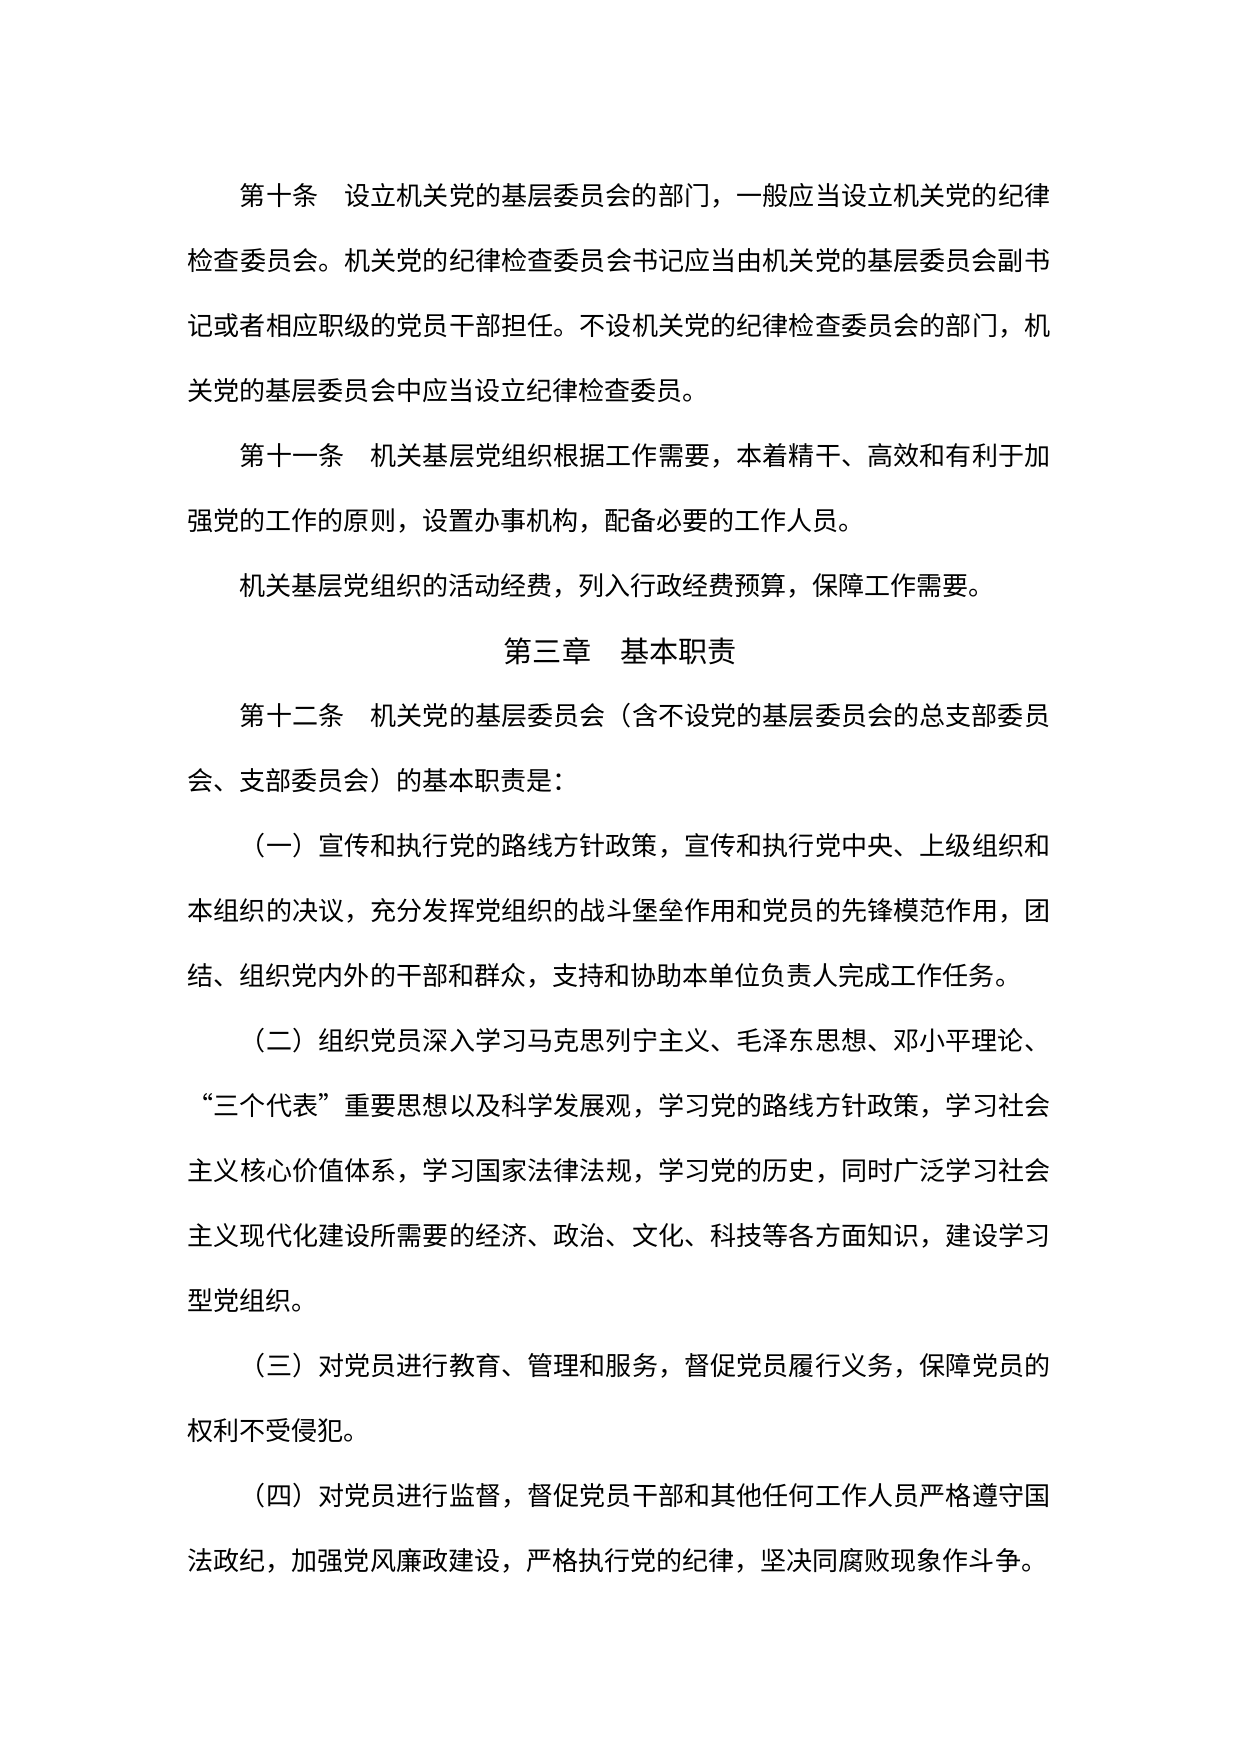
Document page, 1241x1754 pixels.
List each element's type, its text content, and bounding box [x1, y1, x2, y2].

text 第三章 基本职责 [187, 617, 1053, 682]
text （二）组织党员深入学习马克思列宁主义、毛泽东思想、邓小平理论、“三个代表”重要思想以及科学发展观，学习党的路线方针政策，学习社会主义核心价值体系，学习国家法律法规，学习党的历史，同时广泛学习社会主义现代化建设所需要的经济、政治、文化、科技等各方面知识，建设学习型党组织。 [187, 1007, 1053, 1332]
text 第十一条 机关基层党组织根据工作需要，本着精干、高效和有利于加强党的工作的原则，设置办事机构，配备必要的工作人员。 [187, 422, 1053, 552]
text 第十二条 机关党的基层委员会（含不设党的基层委员会的总支部委员会、支部委员会）的基本职责是： [187, 682, 1053, 812]
text （一）宣传和执行党的路线方针政策，宣传和执行党中央、上级组织和本组织的决议，充分发挥党组织的战斗堡垒作用和党员的先锋模范作用，团结、组织党内外的干部和群众，支持和协助本单位负责人完成工作任务。 [187, 812, 1053, 1007]
text 第十条 设立机关党的基层委员会的部门，一般应当设立机关党的纪律检查委员会。机关党的纪律检查委员会书记应当由机关党的基层委员会副书记或者相应职级的党员干部担任。不设机关党的纪律检查委员会的部门，机关党的基层委员会中应当设立纪律检查委员。 [187, 162, 1053, 422]
text 机关基层党组织的活动经费，列入行政经费预算，保障工作需要。 [187, 552, 1053, 617]
text （三）对党员进行教育、管理和服务，督促党员履行义务，保障党员的权利不受侵犯。 [187, 1332, 1053, 1462]
text （四）对党员进行监督，督促党员干部和其他任何工作人员严格遵守国法政纪，加强党风廉政建设，严格执行党的纪律，坚决同腐败现象作斗争。 [187, 1462, 1053, 1592]
